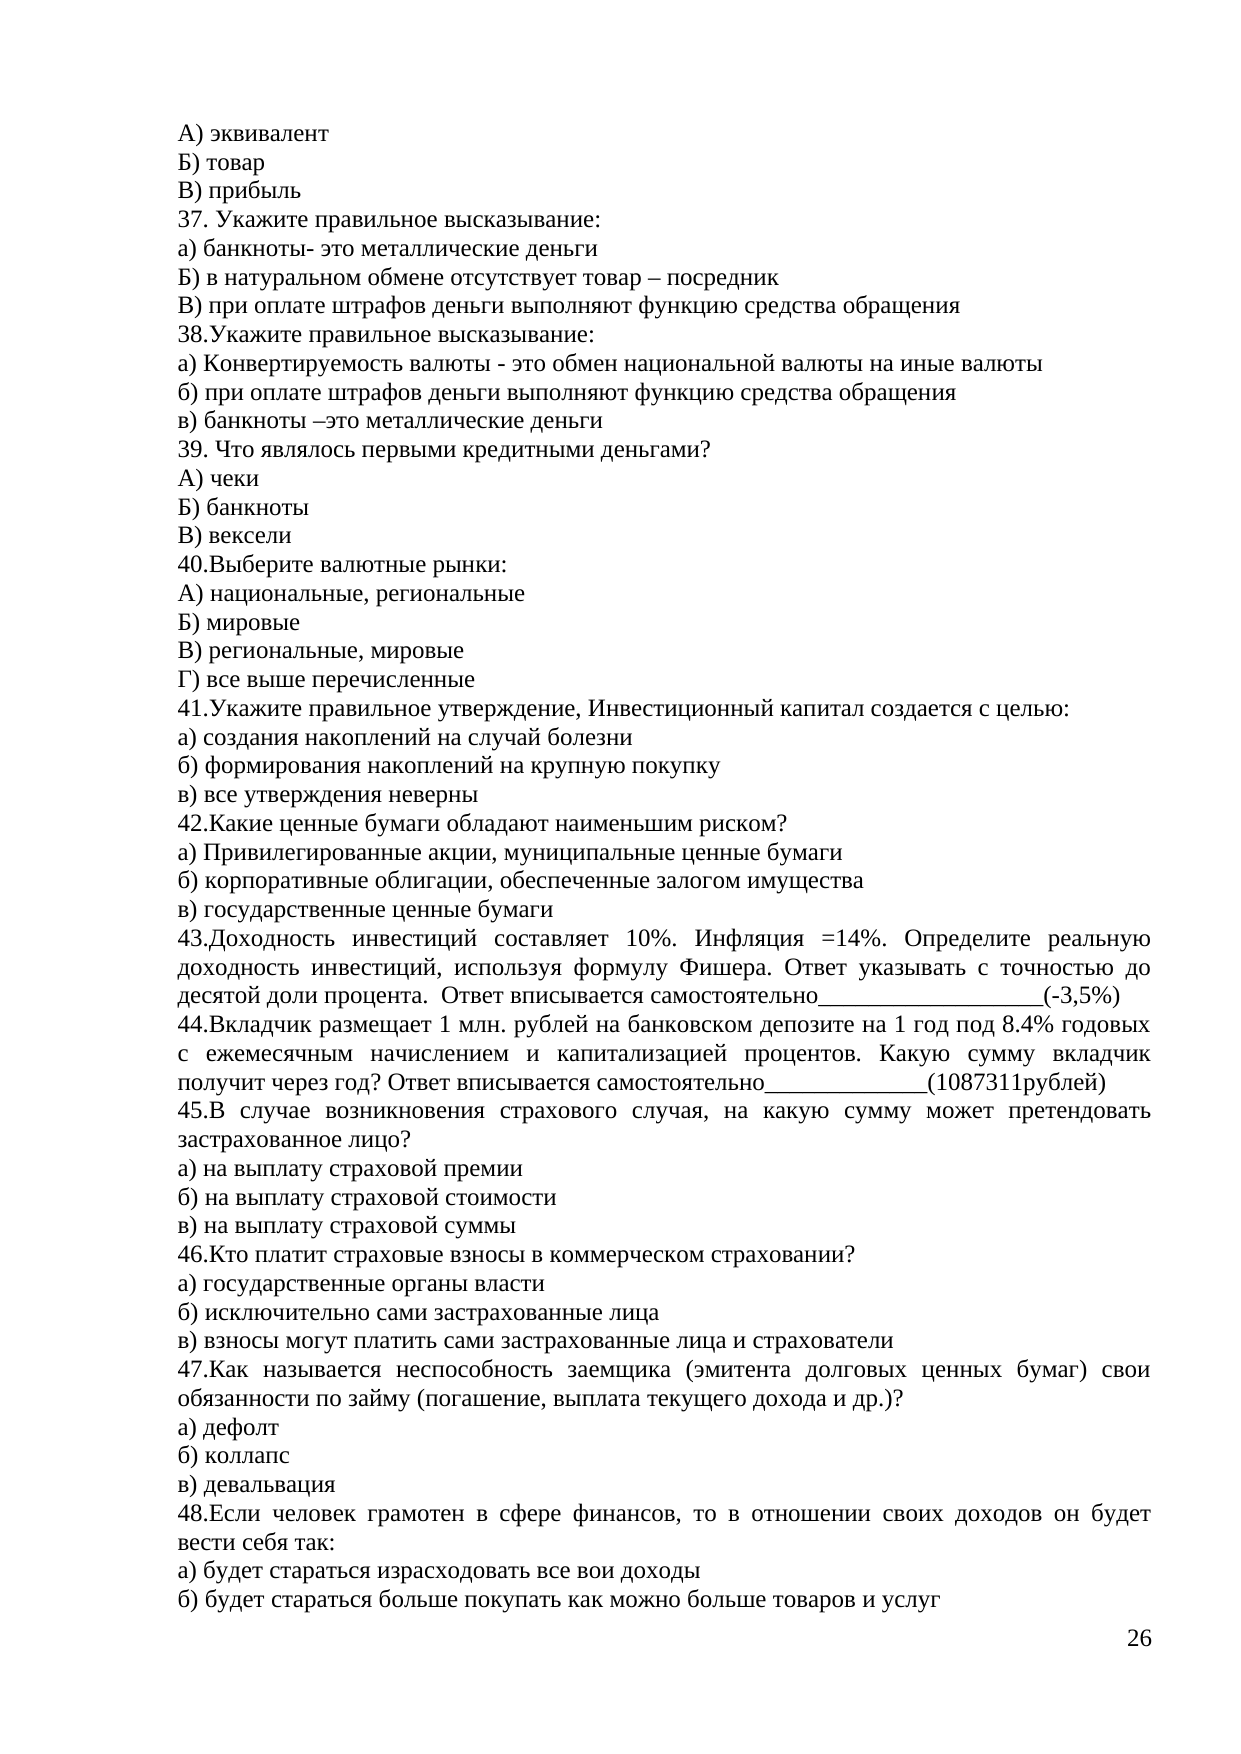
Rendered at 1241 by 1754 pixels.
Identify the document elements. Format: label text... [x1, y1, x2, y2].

text В) при оплате штрафов деньги выполняют функцию средства обращения [177, 291, 1152, 319]
text А) эквивалент [177, 118, 1152, 147]
text Б) мировые [177, 607, 1152, 636]
text 45.В случае возникновения страхового случая, на какую сумму может претендовать застрахованное лицо? [177, 1096, 1152, 1153]
text 42.Какие ценные бумаги обладают наименьшим риском? [177, 808, 1152, 837]
text 47.Как называется неспособность заемщика (эмитента долговых ценных бумаг) свои обязанности по займу (погашение, выплата текущего дохода и др.)? [177, 1354, 1152, 1412]
text Б) товар [177, 147, 1152, 176]
text в) все утверждения неверны [177, 779, 1152, 808]
text 37. Укажите правильное высказывание: [177, 204, 1152, 233]
text а) Конвертируемость валюты - это обмен национальной валюты на иные валюты [177, 348, 1152, 377]
text б) формирования накоплений на крупную покупку [177, 751, 1152, 779]
text 48.Если человек грамотен в сфере финансов, то в отношении своих доходов он будет вести себя так: [177, 1498, 1152, 1556]
text 44.Вкладчик размещает 1 млн. рублей на банковском депозите на 1 год под 8.4% годовых с ежемесячным начислением и капитализацией процентов. Какую сумму вкладчик получит через год? Ответ вписывается самостоятельно_____________(1087311рублей) [177, 1009, 1152, 1096]
text б) при оплате штрафов деньги выполняют функцию средства обращения [177, 377, 1152, 406]
text 46.Кто платит страховые взносы в коммерческом страховании? [177, 1239, 1152, 1268]
text б) коллапс [177, 1441, 1152, 1469]
text а) дефолт [177, 1412, 1152, 1441]
text Б) банкноты [177, 492, 1152, 521]
text а) на выплату страховой премии [177, 1153, 1152, 1182]
text 39. Что являлось первыми кредитными деньгами? [177, 434, 1152, 463]
text А) национальные, региональные [177, 578, 1152, 607]
text а) государственные органы власти [177, 1268, 1152, 1297]
text б) будет стараться больше покупать как можно больше товаров и услуг [177, 1584, 1152, 1613]
text б) на выплату страховой стоимости [177, 1182, 1152, 1211]
text 41.Укажите правильное утверждение, Инвестиционный капитал создается с целью: [177, 693, 1152, 722]
text а) банкноты- это металлические деньги [177, 233, 1152, 262]
text В) прибыль [177, 176, 1152, 204]
text в) взносы могут платить сами застрахованные лица и страхователи [177, 1326, 1152, 1354]
text а) создания накоплений на случай болезни [177, 722, 1152, 751]
text а) Привилегированные акции, муниципальные ценные бумаги [177, 837, 1152, 866]
text в) на выплату страховой суммы [177, 1211, 1152, 1239]
text в) девальвация [177, 1469, 1152, 1498]
text А) чеки [177, 463, 1152, 492]
text В) региональные, мировые [177, 636, 1152, 664]
text В) вексели [177, 521, 1152, 549]
text в) государственные ценные бумаги [177, 894, 1152, 923]
text Б) в натуральном обмене отсутствует товар – посредник [177, 262, 1152, 291]
text 43.Доходность инвестиций составляет 10%. Инфляция =14%. Определите реальную доходность инвестиций, используя формулу Фишера. Ответ указывать с точностью до десятой доли процента. Ответ вписывается самостоятельно__________________(-3,5%) [177, 923, 1152, 1009]
text б) исключительно сами застрахованные лица [177, 1297, 1152, 1326]
text а) будет стараться израсходовать все вои доходы [177, 1556, 1152, 1584]
text в) банкноты –это металлические деньги [177, 406, 1152, 434]
text 38.Укажите правильное высказывание: [177, 319, 1152, 348]
text б) корпоративные облигации, обеспеченные залогом имущества [177, 866, 1152, 894]
text 40.Выберите валютные рынки: [177, 549, 1152, 578]
text Г) все выше перечисленные [177, 664, 1152, 693]
